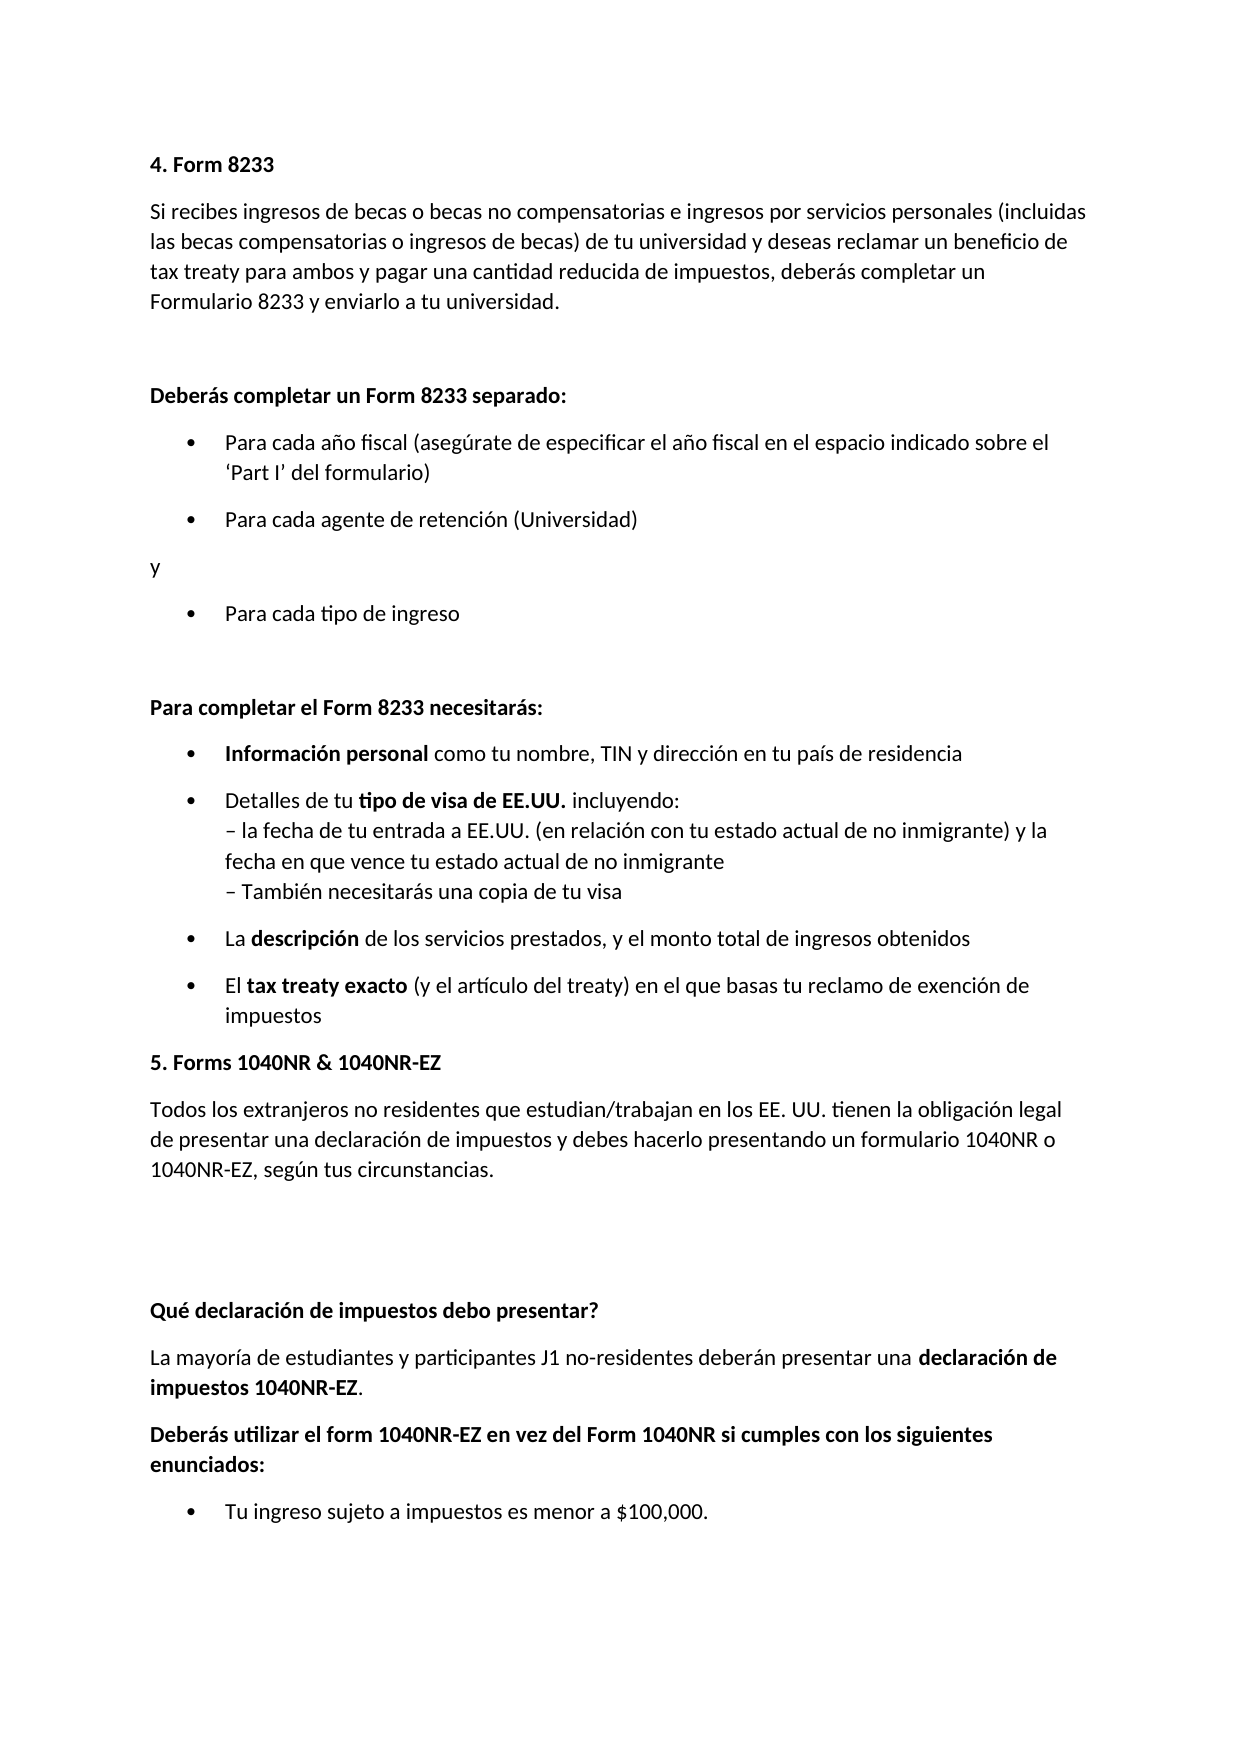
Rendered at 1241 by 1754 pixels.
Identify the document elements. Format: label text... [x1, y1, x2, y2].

text y [150, 552, 1090, 580]
list Para cada tipo de ingreso [187, 599, 1090, 627]
list Para cada agente de retención (Universidad) [187, 505, 1090, 533]
list La descripción de los servicios prestados, y el monto total de ingresos obtenidos [187, 924, 1090, 952]
text Deberás utilizar el form 1040NR-EZ en vez del Form 1040NR si cumples con los siguientes enunciados: [150, 1420, 1090, 1478]
list Tu ingreso sujeto a impuestos es menor a $100,000. [187, 1497, 1090, 1525]
text 4. Form 8233 [150, 150, 1090, 178]
text Para completar el Form 8233 necesitarás: [150, 693, 1090, 721]
text Deberás completar un Form 8233 separado: [150, 381, 1090, 409]
list Para cada año fiscal (asegúrate de especificar el año fiscal en el espacio indicado sobre el ‘Part I’ del formulario) [187, 428, 1090, 486]
text Todos los extranjeros no residentes que estudian/trabajan en los EE. UU. tienen la obligación legal de presentar una declaración de impuestos y debes hacerlo presentando un formulario 1040NR o 1040NR-EZ, según tus circunstancias. [150, 1095, 1090, 1183]
list El tax treaty exacto (y el artículo del treaty) en el que basas tu reclamo de exención de impuestos [187, 971, 1090, 1029]
text Qué declaración de impuestos debo presentar? [150, 1296, 1090, 1324]
text La mayoría de estudiantes y participantes J1 no-residentes deberán presentar una declaración de impuestos 1040NR-EZ. [150, 1343, 1090, 1401]
text 5. Forms 1040NR & 1040NR-EZ [150, 1048, 1090, 1076]
list Detalles de tu tipo de visa de EE.UU. incluyendo: – la fecha de tu entrada a EE.UU. (en relación con tu estado actual de no inmigrante) y la fecha en que vence tu estado actual de no inmigrante – También necesitarás una copia de tu visa [187, 786, 1090, 905]
list Información personal como tu nombre, TIN y dirección en tu país de residencia [187, 739, 1090, 768]
text Si recibes ingresos de becas o becas no compensatorias e ingresos por servicios personales (incluidas las becas compensatorias o ingresos de becas) de tu universidad y deseas reclamar un beneficio de tax treaty para ambos y pagar una cantidad reducida de impuestos, deberás completar un Formulario 8233 y enviarlo a tu universidad. [150, 197, 1090, 316]
